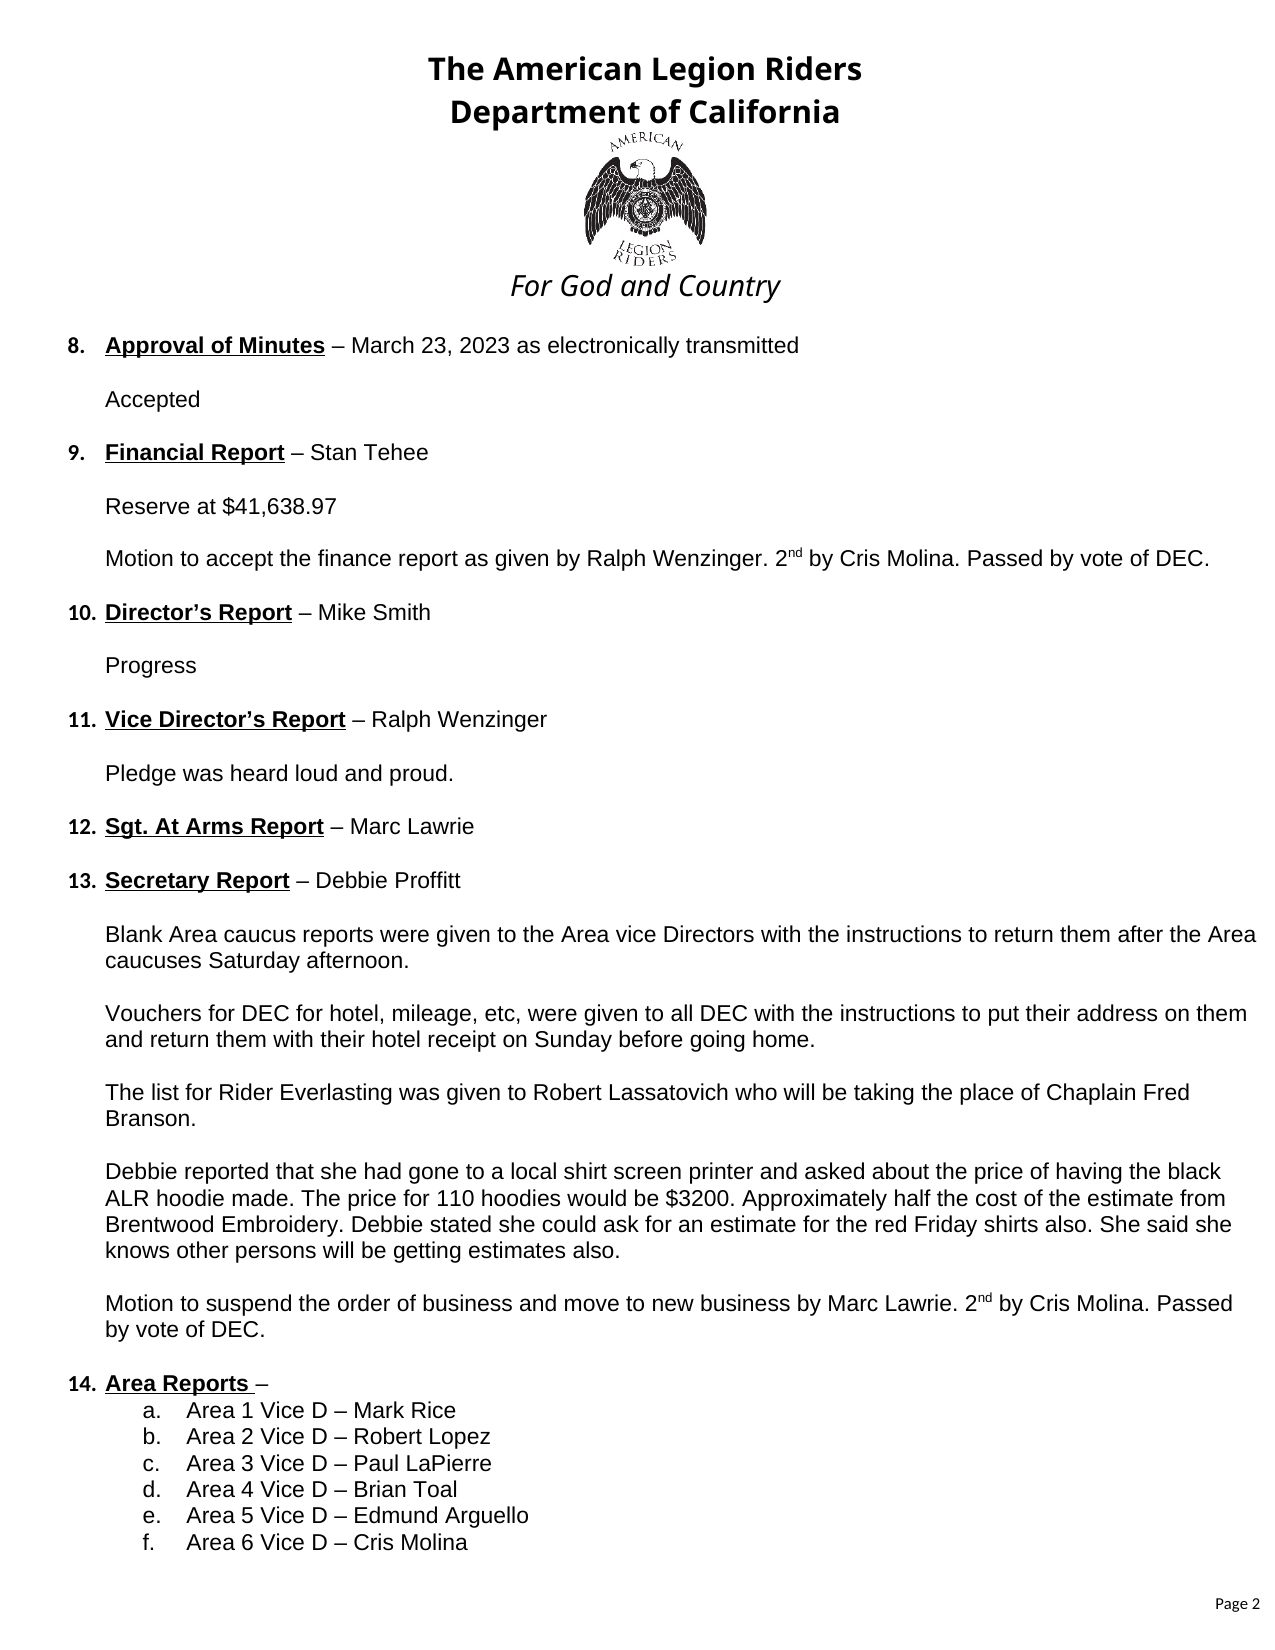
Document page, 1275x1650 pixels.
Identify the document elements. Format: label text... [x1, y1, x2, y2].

text Motion to suspend the order of business and move to new business by Marc Lawrie. 2nd by Cris Molina. Passed by vote of DEC. [105, 1290, 1260, 1343]
list Area 5 Vice D – Edmund Arguello [142, 1502, 1260, 1529]
text Reserve at $41,638.97 [105, 493, 1260, 519]
list Area 3 Vice D – Paul LaPierre [142, 1450, 1260, 1476]
list Approval of Minutes – March 23, 2023 as electronically transmitted [67, 331, 1260, 359]
text Blank Area caucus reports were given to the Area vice Directors with the instructions to return them after the Area caucuses Saturday afternoon. [105, 921, 1260, 974]
list Director’s Report – Mike Smith [67, 598, 1260, 626]
list Area 2 Vice D – Robert Lopez [142, 1423, 1260, 1450]
list Area Reports – [67, 1369, 1260, 1397]
text Accepted [105, 386, 1260, 412]
text The list for Rider Everlasting was given to Robert Lassatovich who will be taking the place of Chaplain Fred Branson. [105, 1079, 1260, 1132]
list Vice Director’s Report – Ralph Wenzinger [67, 705, 1260, 733]
list Sgt. At Arms Report – Marc Lawrie [67, 812, 1260, 840]
text Motion to accept the finance report as given by Ralph Wenzinger. 2nd by Cris Molina. Passed by vote of DEC. [105, 545, 1260, 572]
text Pledge was heard loud and proud. [105, 759, 1260, 786]
list Area 6 Vice D – Cris Molina [142, 1529, 1260, 1555]
list Secretary Report – Debbie Proffitt [67, 867, 1260, 894]
text Progress [105, 652, 1260, 679]
list Area 1 Vice D – Mark Rice [142, 1397, 1260, 1423]
picture [583, 132, 707, 266]
list Financial Report – Stan Tehee [67, 438, 1260, 466]
text Vouchers for DEC for hotel, mileage, etc, were given to all DEC with the instructions to put their address on them and return them with their hotel receipt on Sunday before going home. [105, 1000, 1260, 1053]
text Debbie reported that she had gone to a local shirt screen printer and asked about the price of having the black ALR hoodie made. The price for 110 hoodies would be $3200. Approximately half the cost of the estimate from Brentwood Embroidery. Debbie stated she could ask for an estimate for the red Friday shirts also. She said she knows other persons will be getting estimates also. [105, 1158, 1260, 1263]
list Area 4 Vice D – Brian Toal [142, 1476, 1260, 1502]
